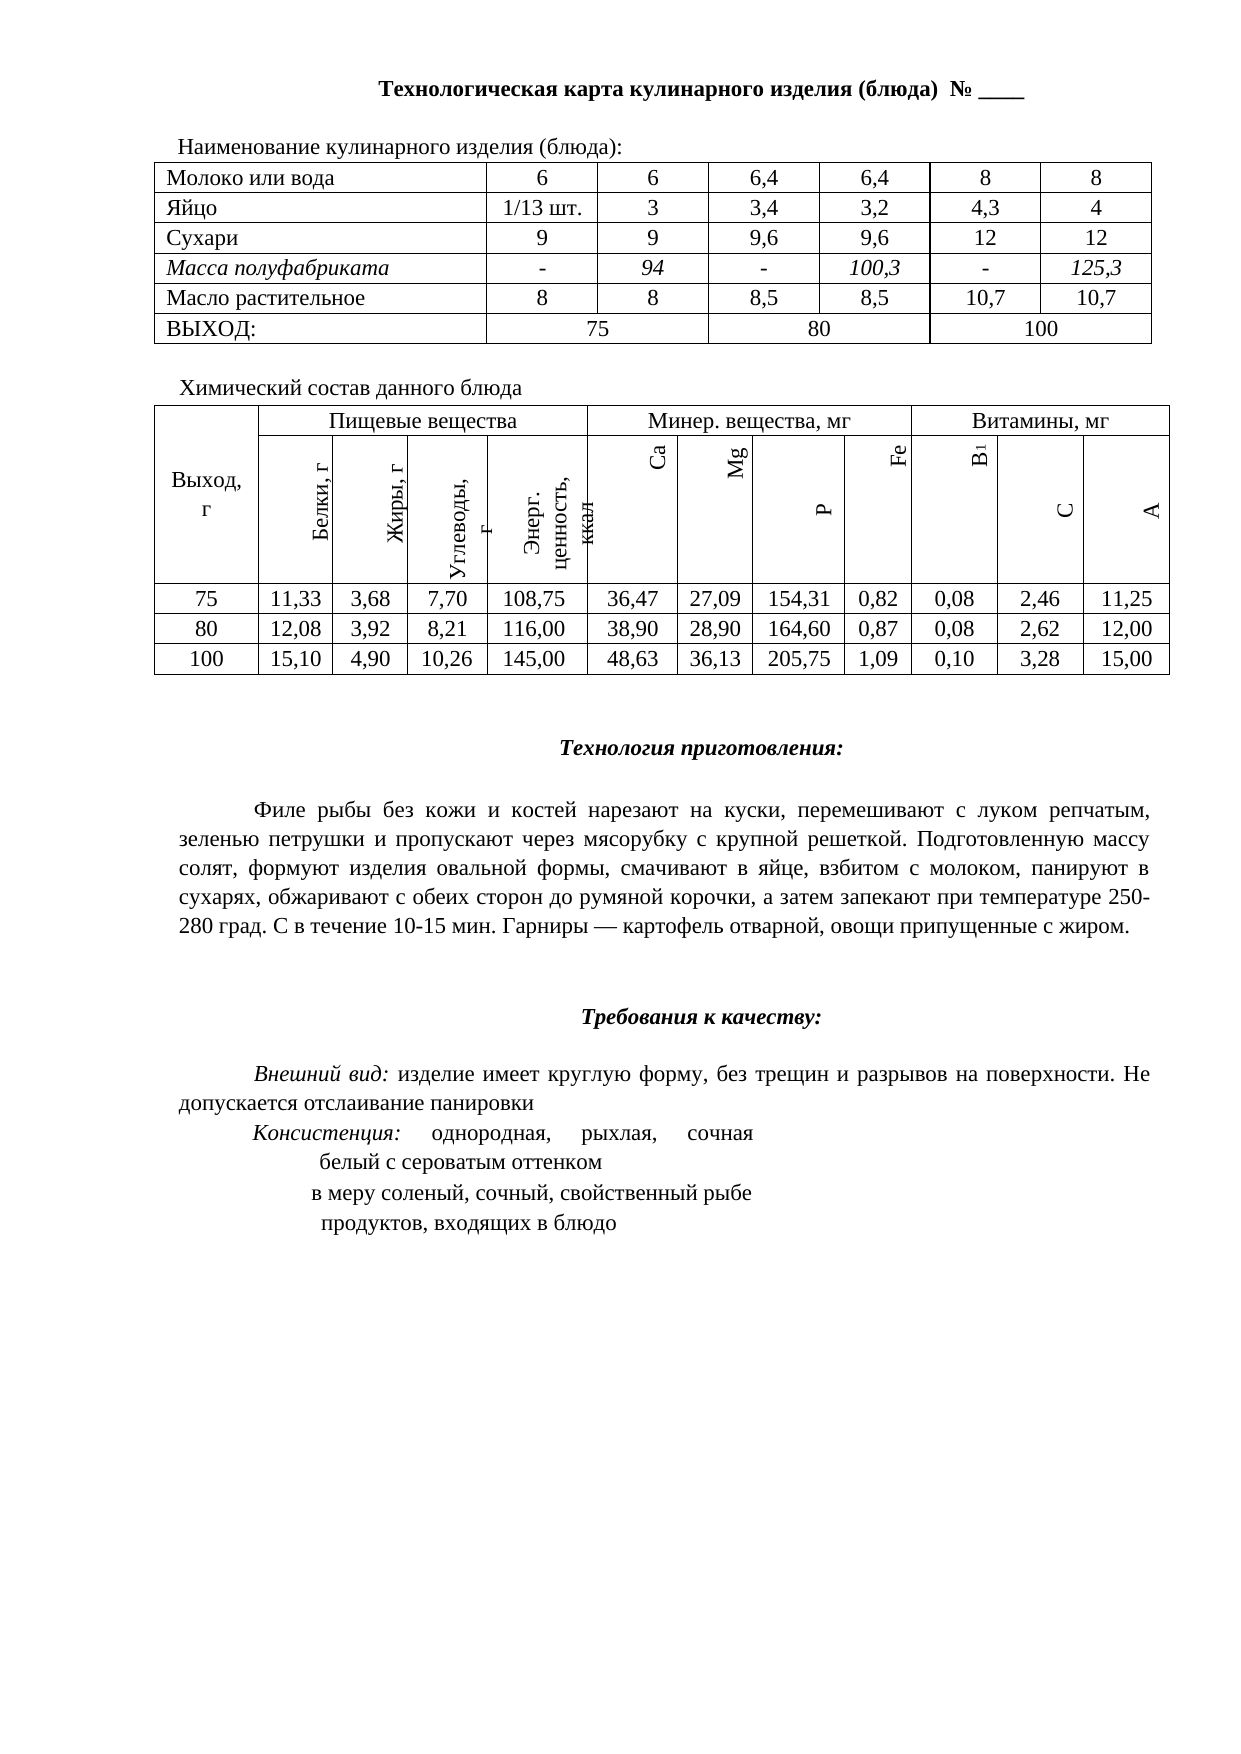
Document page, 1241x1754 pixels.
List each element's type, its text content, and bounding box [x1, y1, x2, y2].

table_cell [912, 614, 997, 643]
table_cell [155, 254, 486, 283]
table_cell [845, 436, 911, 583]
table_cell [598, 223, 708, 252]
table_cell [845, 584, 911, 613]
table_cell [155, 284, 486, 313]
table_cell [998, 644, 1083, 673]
text Химический состав данного блюда [179, 374, 1152, 401]
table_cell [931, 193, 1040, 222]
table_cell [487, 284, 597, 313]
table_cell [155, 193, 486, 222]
text в меру соленый, сочный, свойственный рыбе [311, 1179, 1152, 1205]
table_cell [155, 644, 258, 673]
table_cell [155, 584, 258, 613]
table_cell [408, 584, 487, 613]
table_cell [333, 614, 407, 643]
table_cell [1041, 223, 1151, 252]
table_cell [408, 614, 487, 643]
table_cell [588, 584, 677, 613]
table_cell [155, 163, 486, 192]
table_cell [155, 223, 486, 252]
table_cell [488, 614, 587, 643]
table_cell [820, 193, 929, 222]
text Требования к качеству: [251, 1003, 1152, 1029]
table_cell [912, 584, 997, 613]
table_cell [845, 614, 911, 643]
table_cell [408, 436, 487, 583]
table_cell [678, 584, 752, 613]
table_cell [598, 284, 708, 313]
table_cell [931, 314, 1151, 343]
text Филе рыбы без кожи и костей нарезают на куски, перемешивают с луком репчатым, зеленью петрушки и пропускают через мясорубку с крупной решеткой. Подготовленную массу солят, формуют изделия овальной формы, смачивают в яйце, взбитом с молоком, панируют в сухарях, обжаривают с обеих сторон до румяной корочки, а затем запекают при температуре 250-280 град. С в течение 10-15 мин. Гарниры — картофель отварной, овощи припущенные с жиром. [179, 796, 1152, 939]
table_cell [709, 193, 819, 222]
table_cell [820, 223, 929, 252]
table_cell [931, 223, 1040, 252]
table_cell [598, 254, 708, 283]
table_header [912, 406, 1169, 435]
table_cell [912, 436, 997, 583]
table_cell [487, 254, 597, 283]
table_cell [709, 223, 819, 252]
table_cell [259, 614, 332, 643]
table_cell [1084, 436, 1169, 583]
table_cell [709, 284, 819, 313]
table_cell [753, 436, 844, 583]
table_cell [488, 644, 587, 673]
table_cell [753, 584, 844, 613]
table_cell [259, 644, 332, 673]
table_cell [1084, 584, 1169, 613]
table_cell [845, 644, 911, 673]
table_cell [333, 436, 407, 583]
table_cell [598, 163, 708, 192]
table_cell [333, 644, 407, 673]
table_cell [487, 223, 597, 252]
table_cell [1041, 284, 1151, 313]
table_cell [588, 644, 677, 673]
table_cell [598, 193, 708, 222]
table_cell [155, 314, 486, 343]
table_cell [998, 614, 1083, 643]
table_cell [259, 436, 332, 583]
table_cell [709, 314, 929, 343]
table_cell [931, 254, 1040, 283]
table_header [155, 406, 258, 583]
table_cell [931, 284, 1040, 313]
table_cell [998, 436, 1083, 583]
text Технология приготовления: [251, 734, 1151, 761]
text Консистенция: однородная, рыхлая, сочная белый с сероватым оттенком [252, 1119, 754, 1175]
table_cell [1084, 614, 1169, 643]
text Внешний вид: изделие имеет круглую форму, без трещин и разрывов на поверхности. Не допускается отслаивание панировки [179, 1059, 1152, 1115]
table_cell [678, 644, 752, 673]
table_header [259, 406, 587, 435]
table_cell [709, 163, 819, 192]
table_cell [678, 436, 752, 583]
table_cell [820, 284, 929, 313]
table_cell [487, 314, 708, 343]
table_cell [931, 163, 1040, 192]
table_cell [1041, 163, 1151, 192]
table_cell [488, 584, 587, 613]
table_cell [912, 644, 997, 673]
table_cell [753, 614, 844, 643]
text продуктов, входящих в блюдо [321, 1209, 1152, 1236]
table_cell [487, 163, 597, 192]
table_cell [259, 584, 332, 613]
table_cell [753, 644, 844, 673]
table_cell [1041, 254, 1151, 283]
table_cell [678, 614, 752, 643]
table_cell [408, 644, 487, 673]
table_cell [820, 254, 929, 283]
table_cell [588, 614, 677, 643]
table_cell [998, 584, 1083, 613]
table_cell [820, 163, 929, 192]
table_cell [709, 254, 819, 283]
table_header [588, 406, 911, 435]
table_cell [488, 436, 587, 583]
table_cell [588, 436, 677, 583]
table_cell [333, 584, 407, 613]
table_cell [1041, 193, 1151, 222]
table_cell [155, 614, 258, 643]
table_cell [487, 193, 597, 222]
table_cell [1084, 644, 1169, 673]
